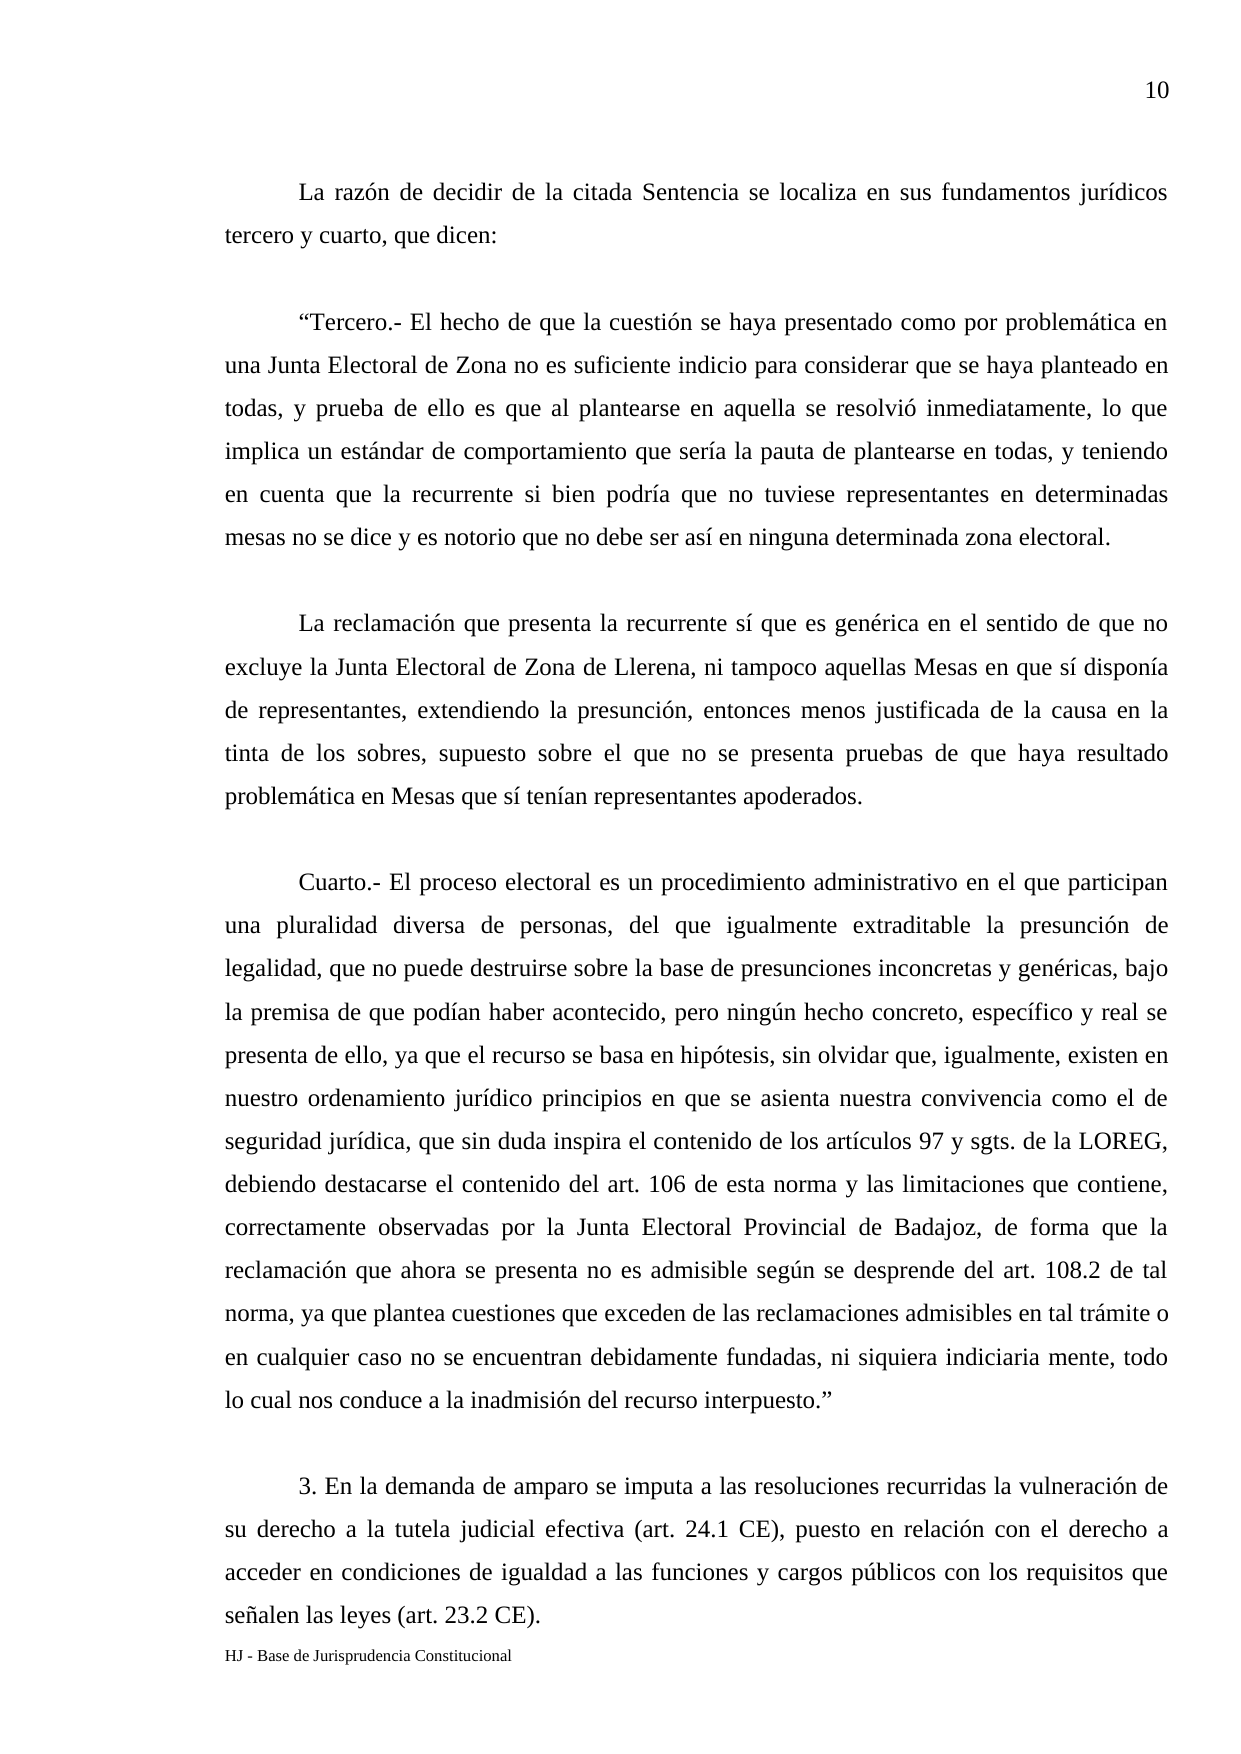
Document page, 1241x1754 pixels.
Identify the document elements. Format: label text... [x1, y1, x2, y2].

text Cuarto.- El proceso electoral es un procedimiento administrativo en el que participan una pluralidad diversa de personas, del que igualmente extraditable la presunción de legalidad, que no puede destruirse sobre la base de presunciones inconcretas y genéricas, bajo la premisa de que podían haber acontecido, pero ningún hecho concreto, específico y real se presenta de ello, ya que el recurso se basa en hipótesis, sin olvidar que, igualmente, existen en nuestro ordenamiento jurídico principios en que se asienta nuestra convivencia como el de seguridad jurídica, que sin duda inspira el contenido de los artículos 97 y sgts. de la LOREG, debiendo destacarse el contenido del art. 106 de esta norma y las limitaciones que contiene, correctamente observadas por la Junta Electoral Provincial de Badajoz, de forma que la reclamación que ahora se presenta no es admisible según se desprende del art. 108.2 de tal norma, ya que plantea cuestiones que exceden de las reclamaciones admisibles en tal trámite o en cualquier caso no se encuentran debidamente fundadas, ni siquiera indiciaria mente, todo lo cual nos conduce a la inadmisión del recurso interpuesto.” [224, 867, 1169, 1413]
text 3. En la demanda de amparo se imputa a las resoluciones recurridas la vulneración de su derecho a la tutela judicial efectiva (art. 24.1 CE), puesto en relación con el derecho a acceder en condiciones de igualdad a las funciones y cargos públicos con los requisitos que señalen las leyes (art. 23.2 CE). [224, 1471, 1169, 1629]
text “Tercero.- El hecho de que la cuestión se haya presentado como por problemática en una Junta Electoral de Zona no es suficiente indicio para considerar que se haya planteado en todas, y prueba de ello es que al plantearse en aquella se resolvió inmediatamente, lo que implica un estándar de comportamiento que sería la pauta de plantearse en todas, y teniendo en cuenta que la recurrente si bien podría que no tuviese representantes en determinadas mesas no se dice y es notorio que no debe ser así en ninguna determinada zona electoral. [224, 307, 1169, 551]
text La razón de decidir de la citada Sentencia se localiza en sus fundamentos jurídicos tercero y cuarto, que dicen: [224, 177, 1169, 249]
text La reclamación que presenta la recurrente sí que es genérica en el sentido de que no excluye la Junta Electoral de Zona de Llerena, ni tampoco aquellas Mesas en que sí disponía de representantes, extendiendo la presunción, entonces menos justificada de la causa en la tinta de los sobres, supuesto sobre el que no se presenta pruebas de que haya resultado problemática en Mesas que sí tenían representantes apoderados. [224, 608, 1169, 810]
